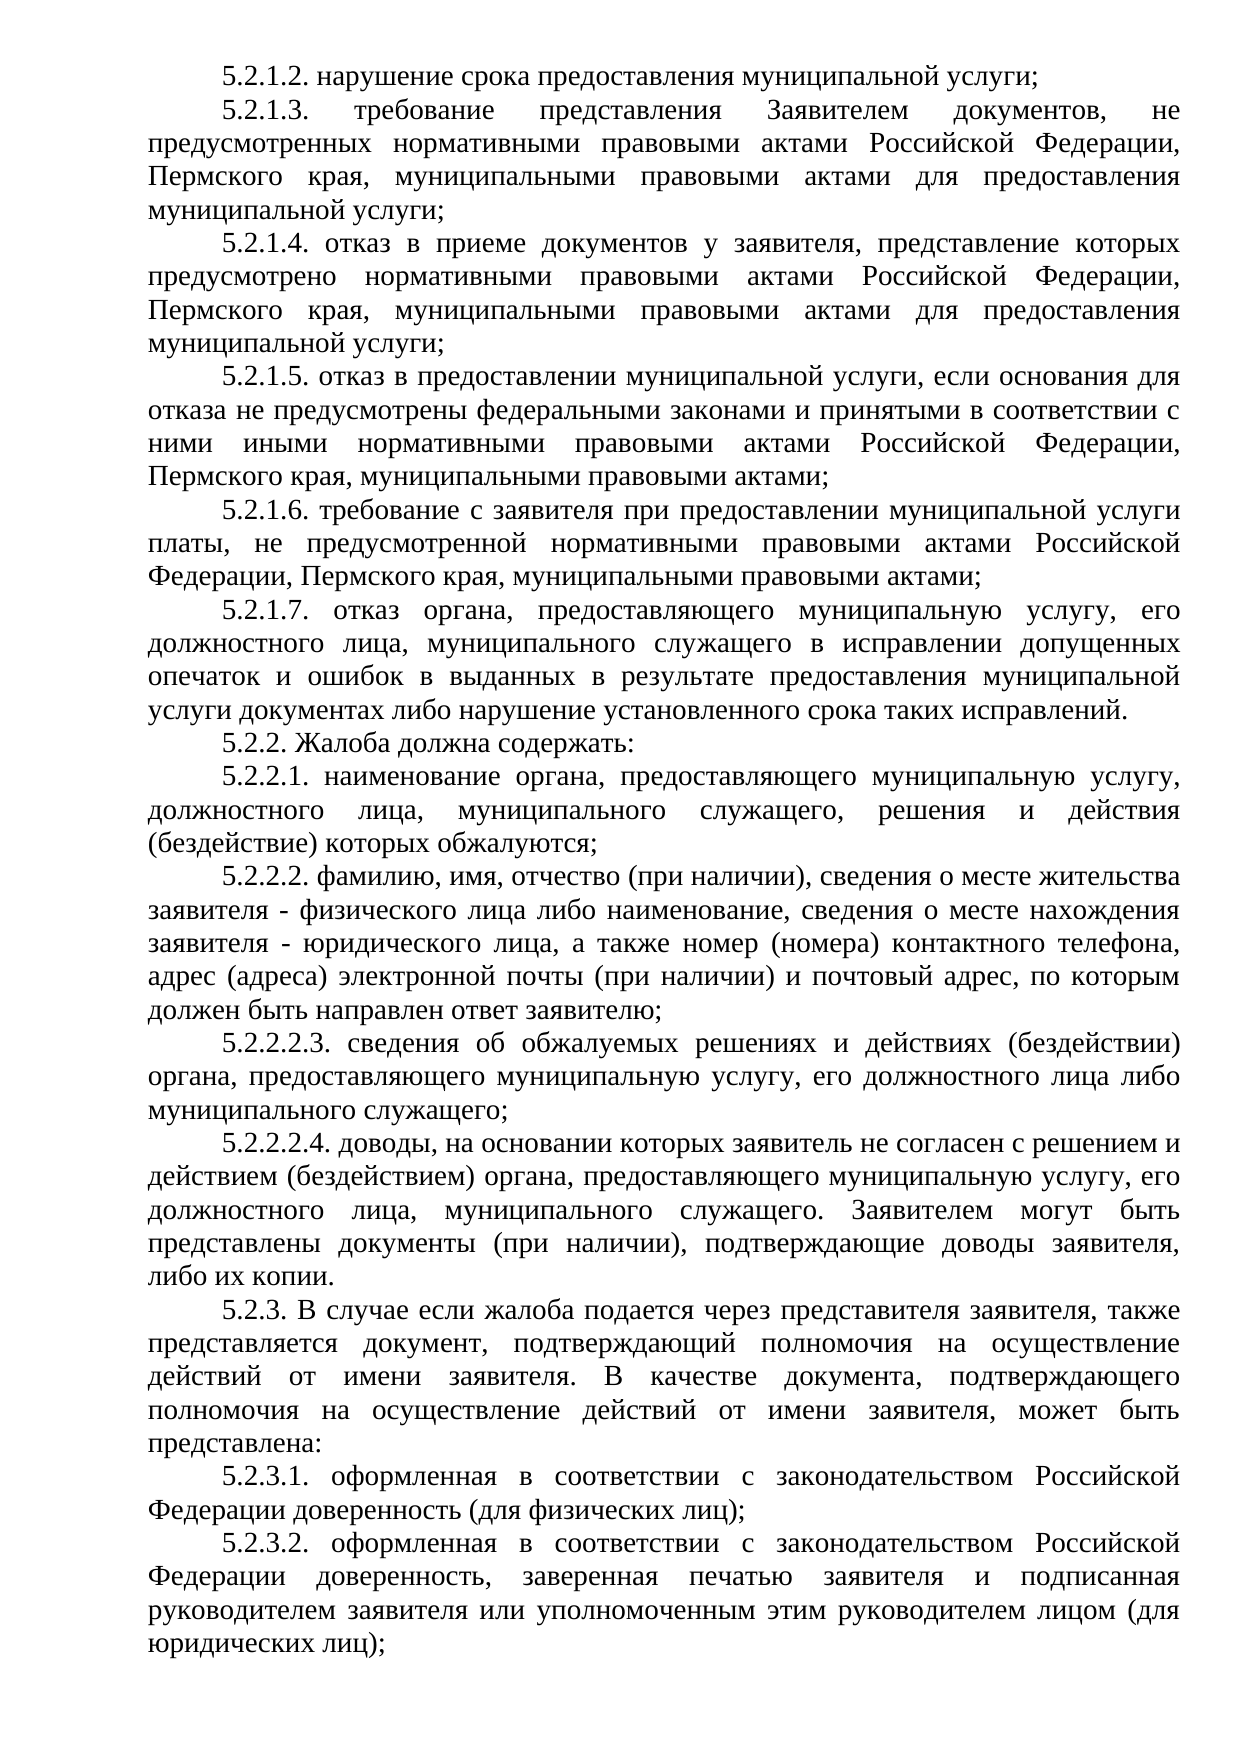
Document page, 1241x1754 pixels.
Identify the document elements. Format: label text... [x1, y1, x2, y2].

text 5.2.3.1. оформленная в соответствии с законодательством Российской Федерации доверенность (для физических лиц); [148, 1459, 1181, 1526]
text 5.2.3. В случае если жалоба подается через представителя заявителя, также представляется документ, подтверждающий полномочия на осуществление действий от имени заявителя. В качестве документа, подтверждающего полномочия на осуществление действий от имени заявителя, может быть представлена: [148, 1292, 1181, 1459]
text 5.2.1.3. требование представления Заявителем документов, не предусмотренных нормативными правовыми актами Российской Федерации, Пермского края, муниципальными правовыми актами для предоставления муниципальной услуги; [148, 92, 1181, 226]
text 5.2.3.2. оформленная в соответствии с законодательством Российской Федерации доверенность, заверенная печатью заявителя и подписанная руководителем заявителя или уполномоченным этим руководителем лицом (для юридических лиц); [148, 1526, 1181, 1659]
text 5.2.1.7. отказ органа, предоставляющего муниципальную услугу, его должностного лица, муниципального служащего в исправлении допущенных опечаток и ошибок в выданных в результате предоставления муниципальной услуги документах либо нарушение установленного срока таких исправлений. [148, 592, 1181, 726]
text 5.2.1.4. отказ в приеме документов у заявителя, представление которых предусмотрено нормативными правовыми актами Российской Федерации, Пермского края, муниципальными правовыми актами для предоставления муниципальной услуги; [148, 226, 1181, 359]
text 5.2.1.5. отказ в предоставлении муниципальной услуги, если основания для отказа не предусмотрены федеральными законами и принятыми в соответствии с ними иными нормативными правовыми актами Российской Федерации, Пермского края, муниципальными правовыми актами; [148, 359, 1181, 492]
text 5.2.2.1. наименование органа, предоставляющего муниципальную услугу, должностного лица, муниципального служащего, решения и действия (бездействие) которых обжалуются; [148, 759, 1181, 859]
text 5.2.1.6. требование с заявителя при предоставлении муниципальной услуги платы, не предусмотренной нормативными правовыми актами Российской Федерации, Пермского края, муниципальными правовыми актами; [148, 492, 1181, 592]
text 5.2.2.2.4. доводы, на основании которых заявитель не согласен с решением и действием (бездействием) органа, предоставляющего муниципальную услугу, его должностного лица, муниципального служащего. Заявителем могут быть представлены документы (при наличии), подтверждающие доводы заявителя, либо их копии. [148, 1126, 1181, 1292]
text 5.2.2.2.3. сведения об обжалуемых решениях и действиях (бездействии) органа, предоставляющего муниципальную услугу, его должностного лица либо муниципального служащего; [148, 1026, 1181, 1126]
text 5.2.1.2. нарушение срока предоставления муниципальной услуги; [148, 59, 1181, 92]
text 5.2.2.2. фамилию, имя, отчество (при наличии), сведения о месте жительства заявителя - физического лица либо наименование, сведения о месте нахождения заявителя - юридического лица, а также номер (номера) контактного телефона, адрес (адреса) электронной почты (при наличии) и почтовый адрес, по которым должен быть направлен ответ заявителю; [148, 859, 1181, 1026]
text 5.2.2. Жалоба должна содержать: [148, 726, 1181, 759]
